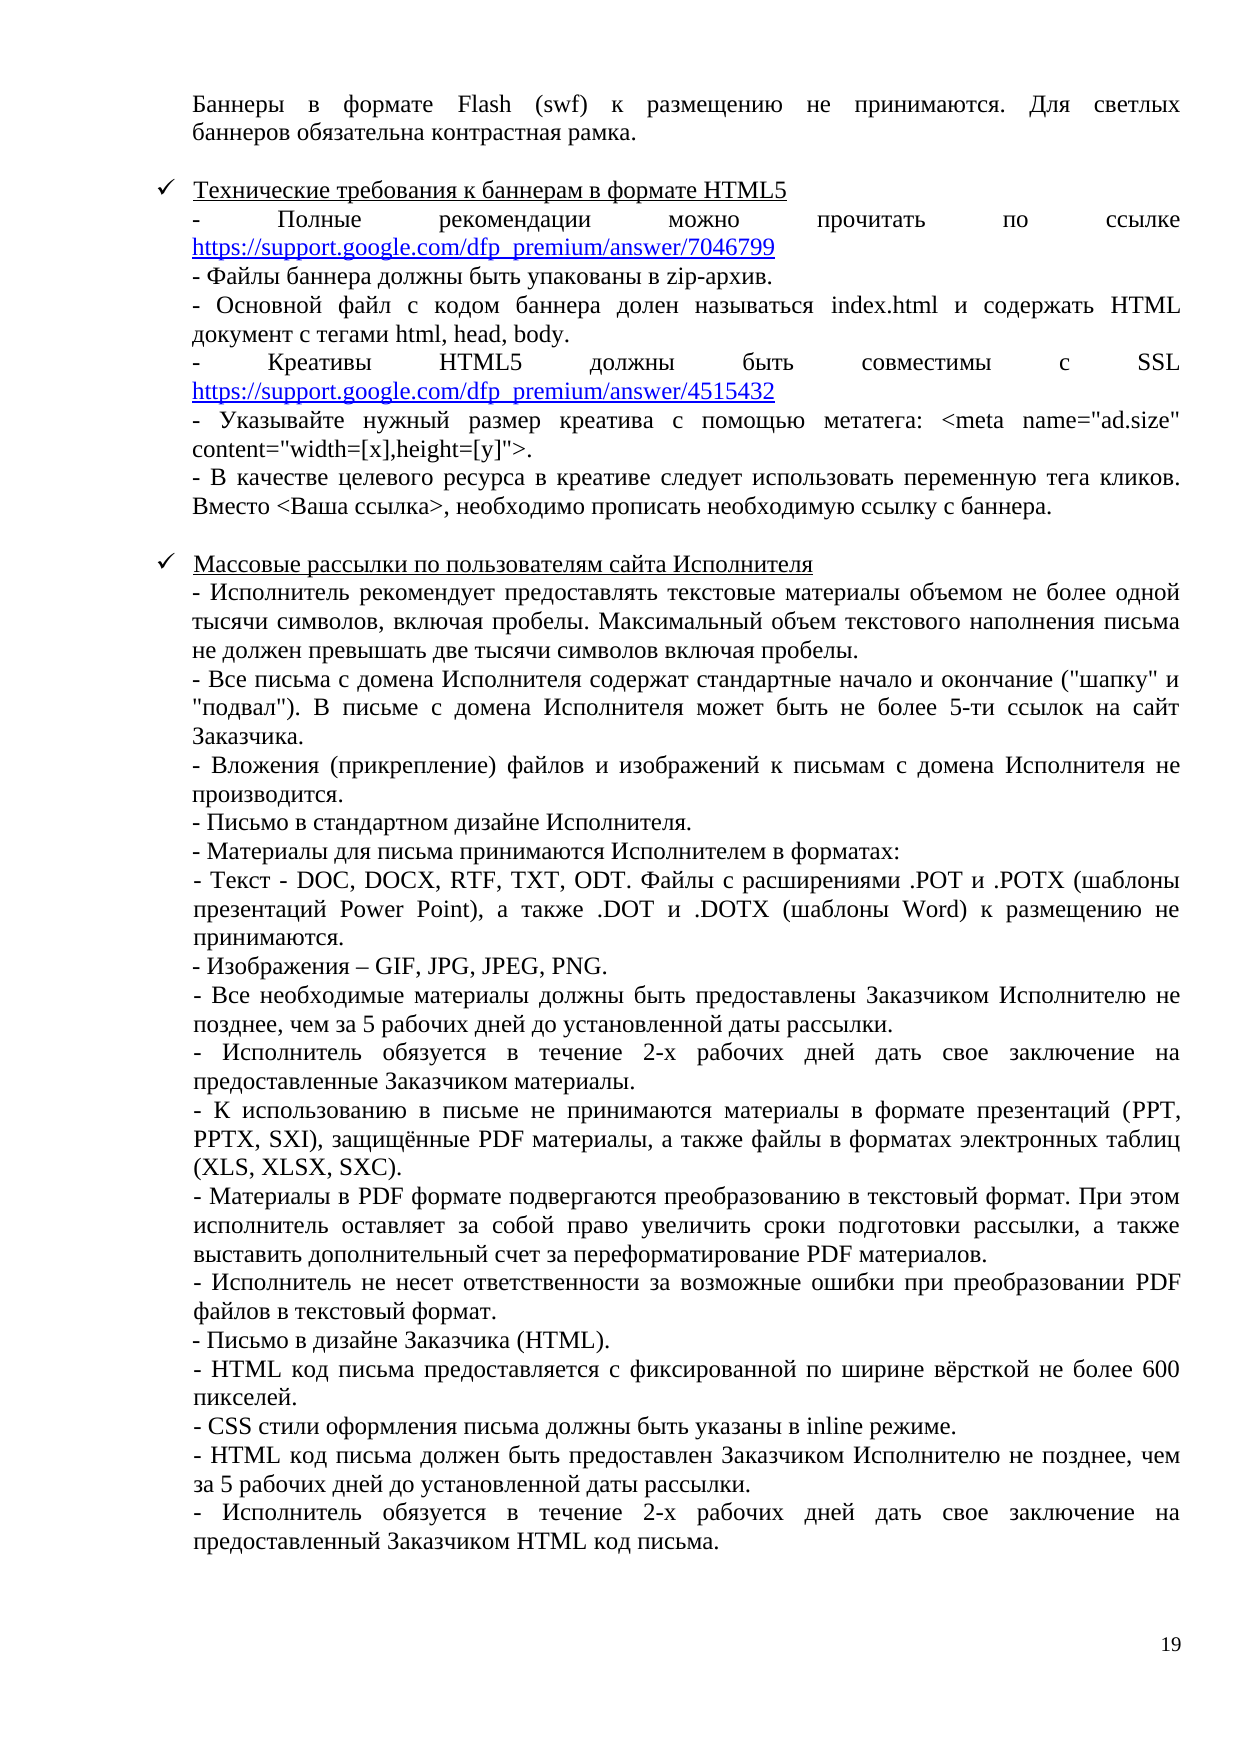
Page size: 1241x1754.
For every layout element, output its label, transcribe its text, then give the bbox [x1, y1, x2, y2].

list - В качестве целевого ресурса в креативе следует использовать переменную тега кликов. Вместо <Ваша ссылка>, необходимо прописать необходимую ссылку с баннера. [192, 462, 1181, 520]
text - Текст - DOC, DOCX, RTF, TXT, ODT. Файлы с расширениями .POT и .POTX (шаблоны презентаций Power Point), а также .DOT и .DOTX (шаблоны Word) к размещению не принимаются. [193, 865, 1181, 951]
text - CSS стили оформления письма должны быть указаны в inline режиме. [193, 1411, 1181, 1440]
list - Указывайте нужный размер креатива с помощью метатега: <meta name="ad.size" content="width=[x],height=[y]">. [192, 405, 1181, 462]
text - Изображения – GIF, JPG, JPEG, PNG. [118, 951, 1181, 980]
list Технические требования к баннерам в формате HTML5 [156, 175, 1181, 204]
text - Исполнитель не несет ответственности за возможные ошибки при преобразовании PDF файлов в текстовый формат. [193, 1267, 1181, 1325]
list - Файлы баннера должны быть упакованы в zip-архив. [192, 261, 1181, 290]
list - Вложения (прикрепление) файлов и изображений к письмам с домена Исполнителя не производится. [192, 750, 1181, 807]
list - Письмо в стандартном дизайне Исполнителя. [192, 807, 1181, 836]
text - Исполнитель обязуется в течение 2-х рабочих дней дать свое заключение на предоставленные Заказчиком материалы. [193, 1037, 1181, 1095]
text - К использованию в письме не принимаются материалы в формате презентаций (PPT, PPTX, SXI), защищённые PDF материалы, а также файлы в форматах электронных таблиц (XLS, XLSX, SXC). [193, 1095, 1181, 1181]
text - НТМL код письма предоставляется с фиксированной по ширине вёрсткой не более 600 пикселей. [193, 1354, 1181, 1411]
list - Креативы HTML5 должны быть совместимы с SSL https://support.google.com/dfp_premium/answer/4515432 [192, 347, 1181, 405]
text - HTML код письма должен быть предоставлен Заказчиком Исполнителю не позднее, чем за 5 рабочих дней до установленной даты рассылки. [193, 1440, 1181, 1497]
list - Полные рекомендации можно прочитать по ссылке https://support.google.com/dfp_premium/answer/7046799 [192, 204, 1181, 261]
text - Исполнитель обязуется в течение 2-х рабочих дней дать свое заключение на предоставленный Заказчиком HTML код письма. [193, 1497, 1181, 1555]
list - Исполнитель рекомендует предоставлять текстовые материалы объемом не более одной тысячи символов, включая пробелы. Максимальный объем текстового наполнения письма не должен превышать две тысячи символов включая пробелы. [192, 577, 1181, 664]
text - Материалы в PDF формате подвергаются преобразованию в текстовый формат. При этом исполнитель оставляет за собой право увеличить сроки подготовки рассылки, а также выставить дополнительный счет за переформатирование PDF материалов. [193, 1181, 1181, 1267]
list - Письмо в дизайне Заказчика (HTML). [192, 1325, 1181, 1354]
text - Все необходимые материалы должны быть предоставлены Заказчиком Исполнителю не позднее, чем за 5 рабочих дней до установленной даты рассылки. [193, 980, 1181, 1037]
list - Все письма с домена Исполнителя содержат стандартные начало и окончание ("шапку" и "подвал"). В письме с домена Исполнителя может быть не более 5-ти ссылок на сайт Заказчика. [192, 664, 1181, 750]
list Массовые рассылки по пользователям сайта Исполнителя [156, 549, 1181, 577]
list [192, 89, 1181, 146]
list - Основной файл с кодом баннера долен называться index.html и содержать HTML документ с тегами html, head, body. [192, 290, 1181, 347]
text - Материалы для письма принимаются Исполнителем в форматах: [118, 836, 1181, 865]
